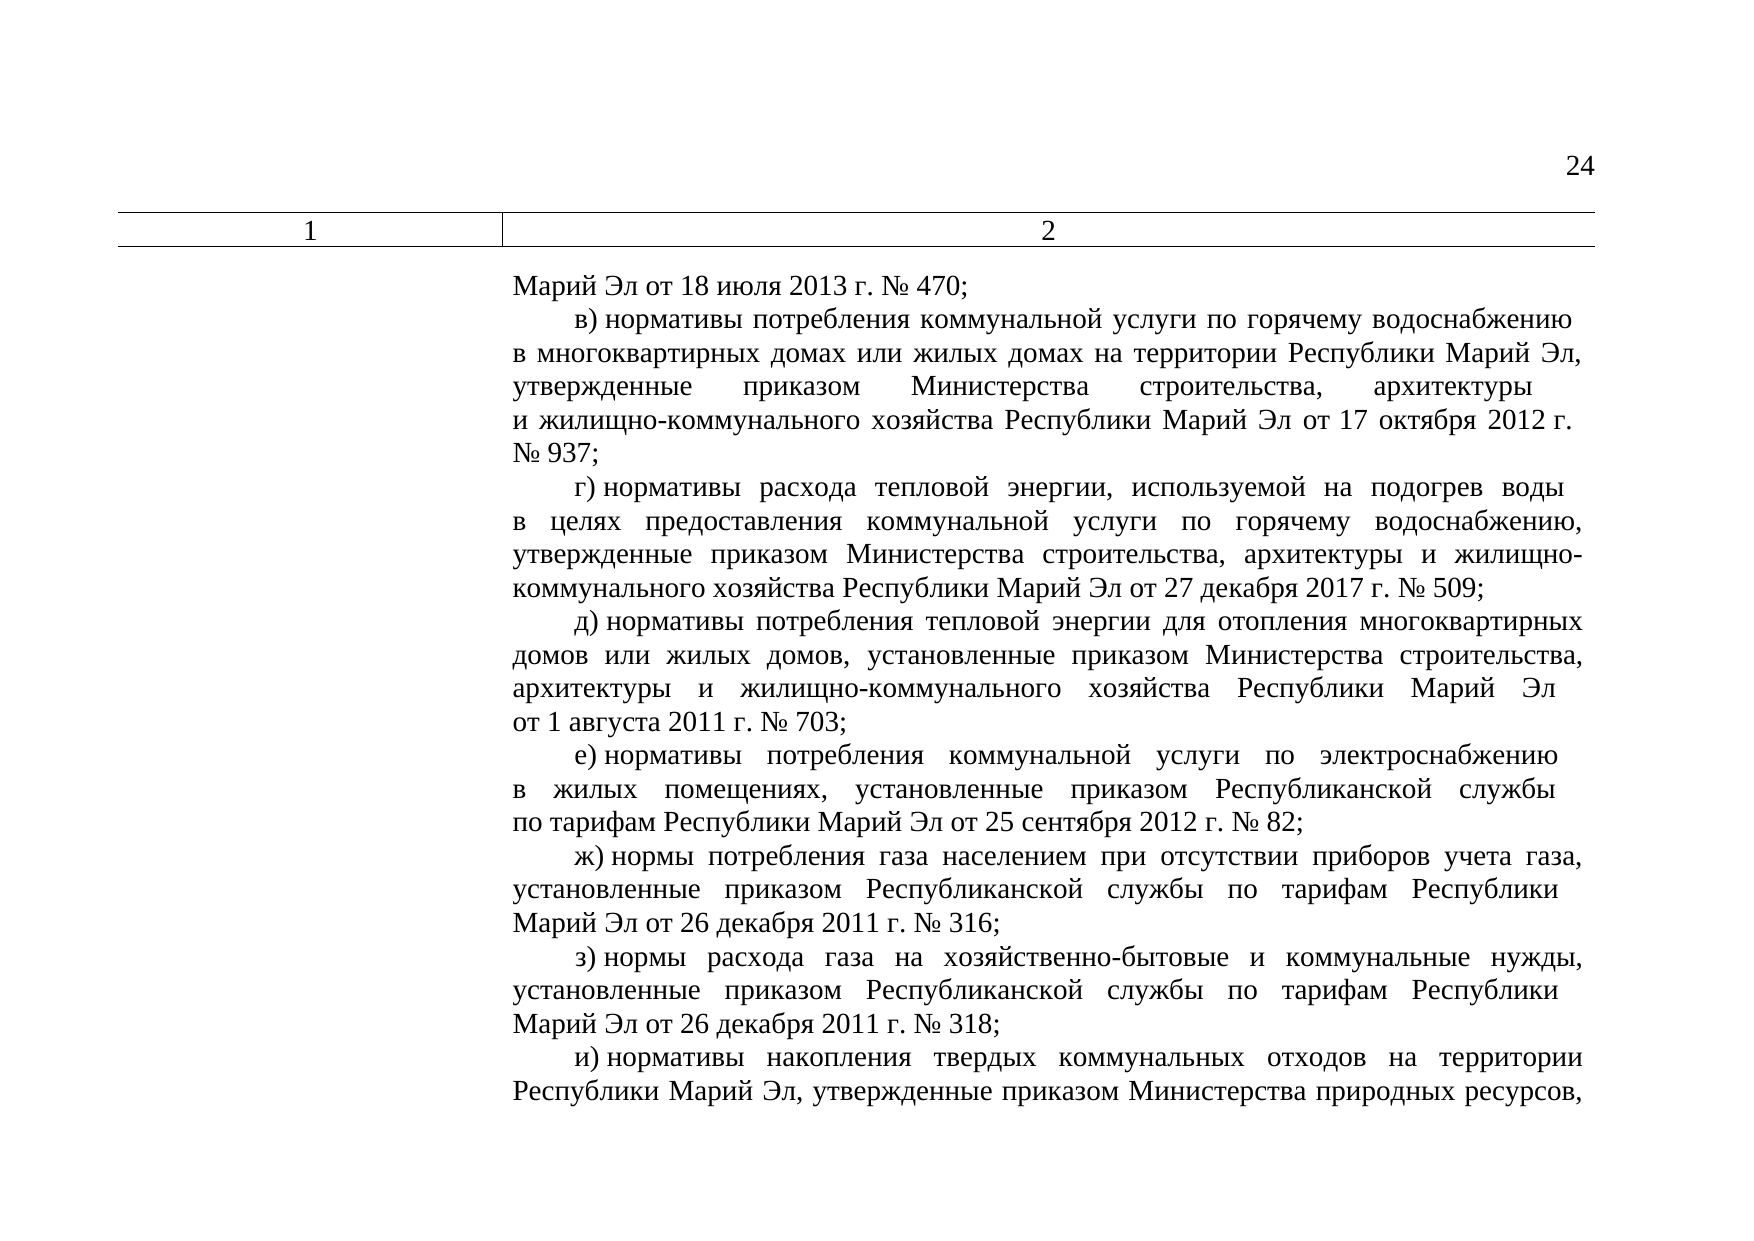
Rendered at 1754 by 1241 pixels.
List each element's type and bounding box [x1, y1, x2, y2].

table_cell [501, 268, 1595, 1106]
